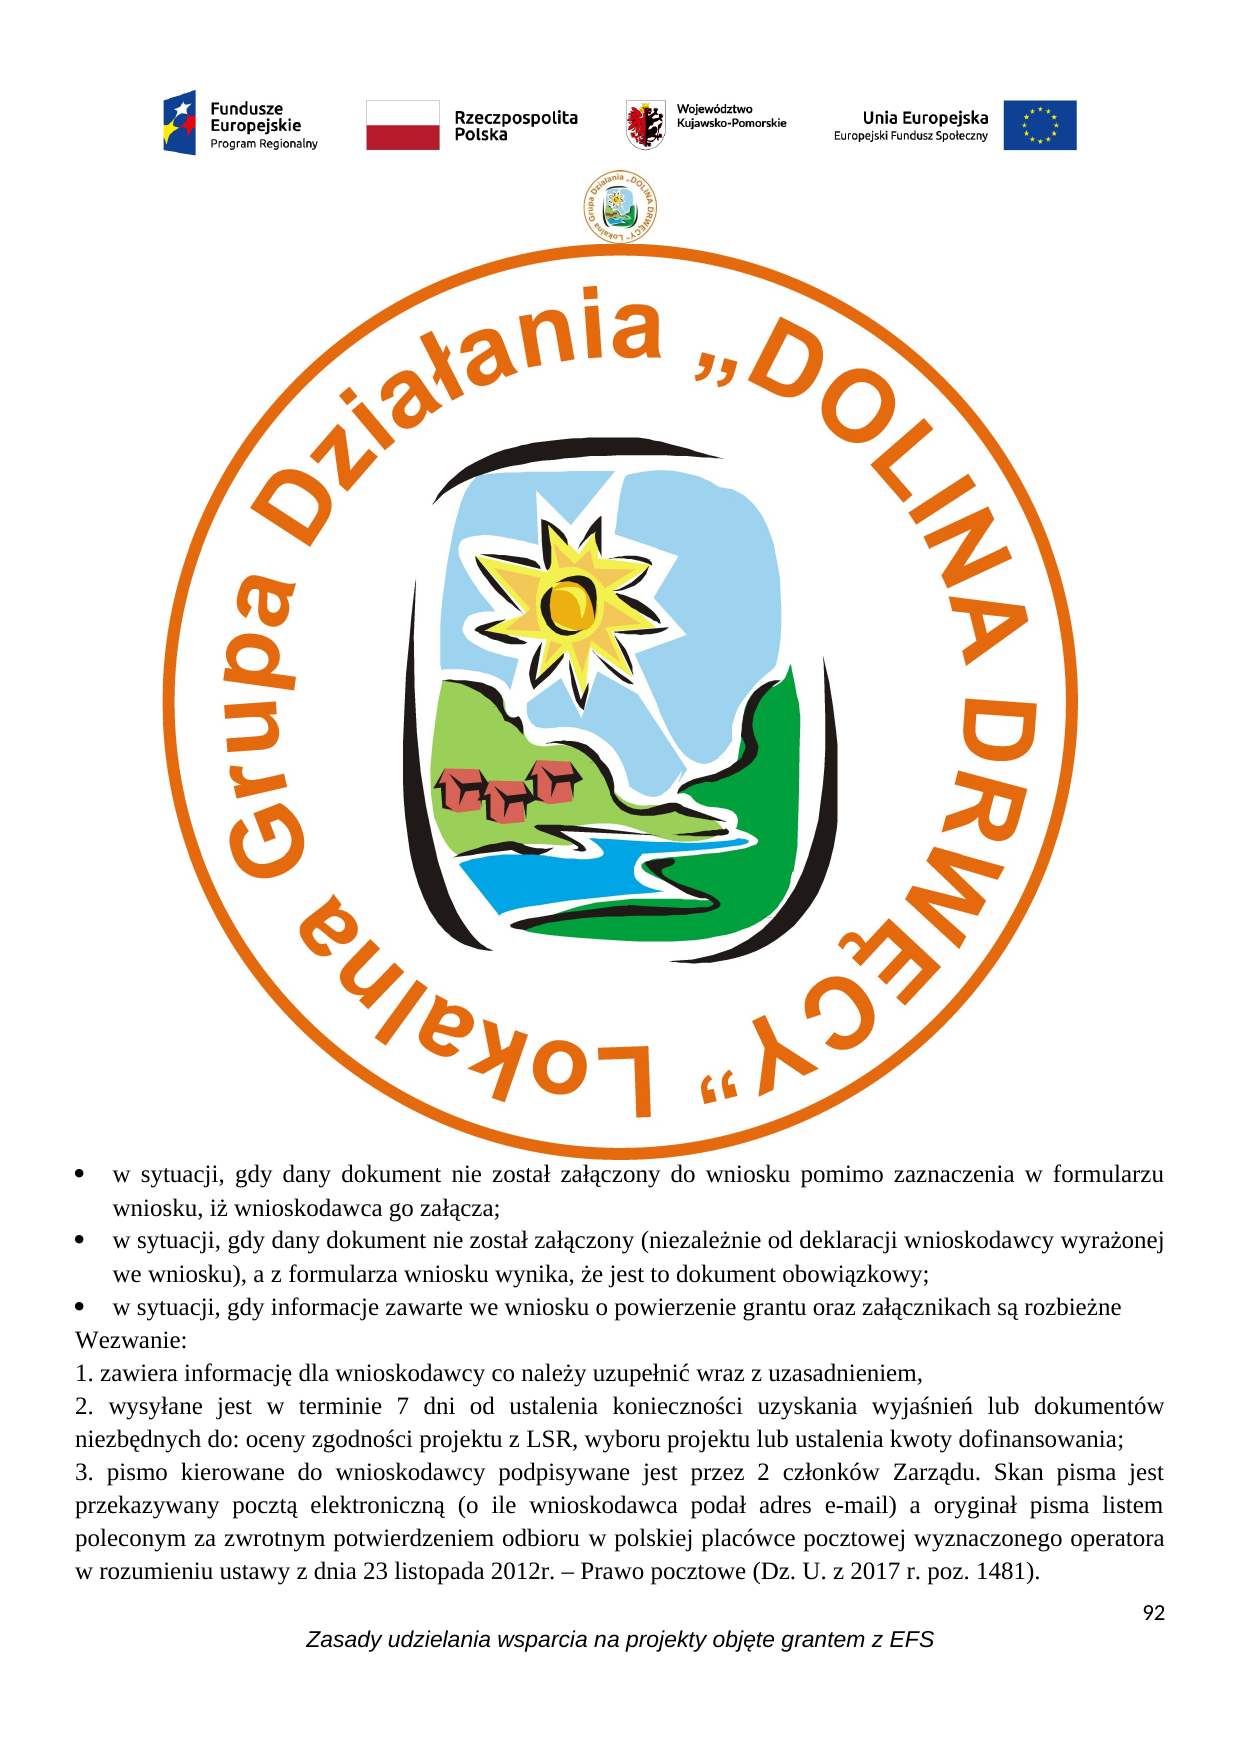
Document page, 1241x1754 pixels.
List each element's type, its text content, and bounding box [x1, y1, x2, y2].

text 1. zawiera informację dla wnioskodawcy co należy uzupełnić wraz z uzasadnieniem, [75, 1358, 1165, 1386]
list w sytuacji, gdy informacje zawarte we wniosku o powierzenie grantu oraz załącznikach są rozbieżne [75, 1292, 1165, 1320]
list w sytuacji, gdy dany dokument nie został załączony do wniosku pomimo zaznaczenia w formularzu wniosku, iż wnioskodawca go załącza; [75, 1159, 1165, 1221]
picture [147, 73, 1093, 1160]
text 2. wysyłane jest w terminie 7 dni od ustalenia konieczności uzyskania wyjaśnień lub dokumentów niezbędnych do: oceny zgodności projektu z LSR, wyboru projektu lub ustalenia kwoty dofinansowania; [75, 1391, 1165, 1452]
list w sytuacji, gdy dany dokument nie został załączony (niezależnie od deklaracji wnioskodawcy wyrażonej we wniosku), a z formularza wniosku wynika, że jest to dokument obowiązkowy; [75, 1226, 1165, 1287]
text 3. pismo kierowane do wnioskodawcy podpisywane jest przez 2 członków Zarządu. Skan pisma jest przekazywany pocztą elektroniczną (o ile wnioskodawca podał adres e-mail) a oryginał pisma listem poleconym za zwrotnym potwierdzeniem odbioru w polskiej placówce pocztowej wyznaczonego operatora w rozumieniu ustawy z dnia 23 listopada 2012r. – Prawo pocztowe (Dz. U. z 2017 r. poz. 1481). [75, 1457, 1165, 1584]
text Wezwanie: [75, 1325, 1165, 1353]
